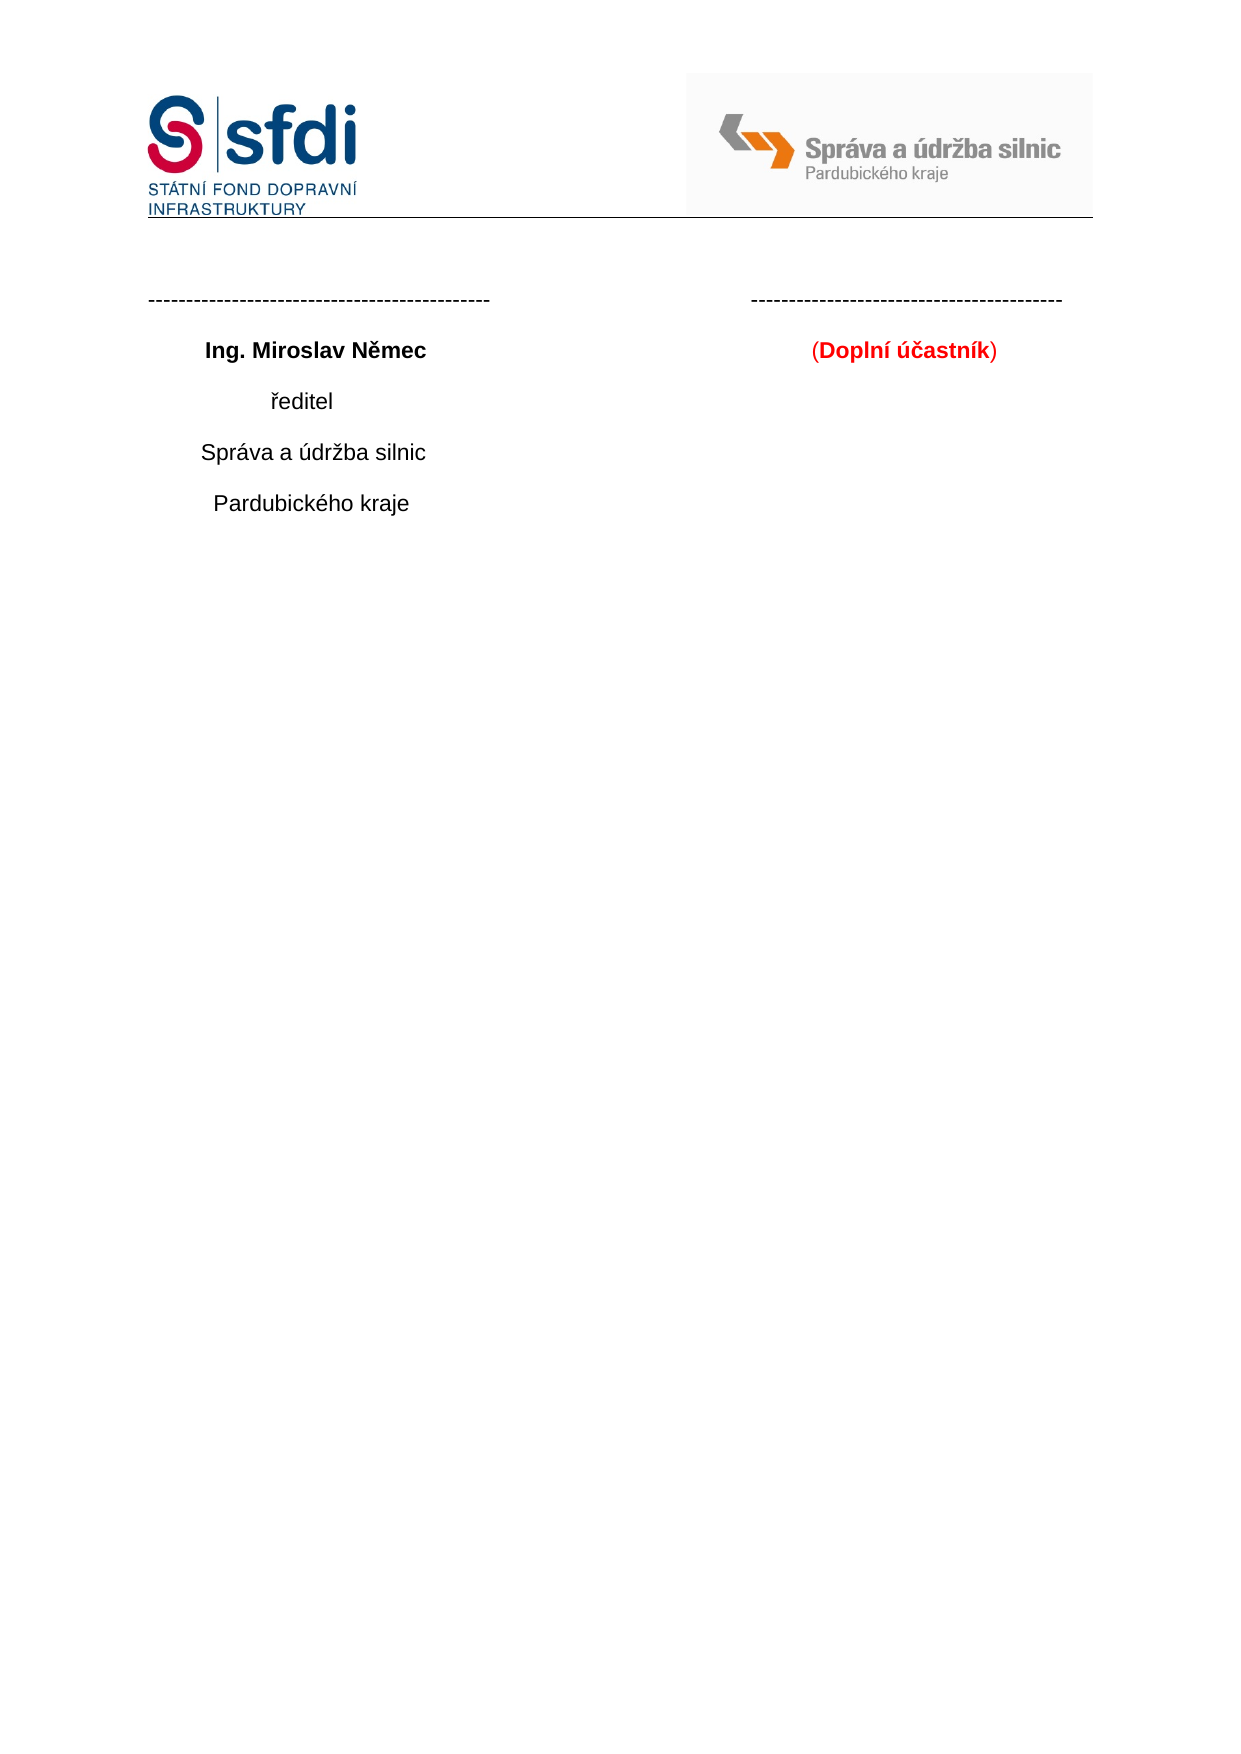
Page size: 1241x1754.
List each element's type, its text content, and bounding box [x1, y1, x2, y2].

text Pardubického kraje [162, 490, 1172, 516]
text Ing. Miroslav Němec (Doplní účastník) [148, 337, 1172, 363]
picture [686, 73, 1093, 215]
text ředitel [162, 388, 1172, 414]
picture [147, 94, 357, 215]
text Správa a údržba silnic [162, 439, 1172, 465]
text --------------------------------------------- ----------------------------------------- [148, 286, 1172, 312]
